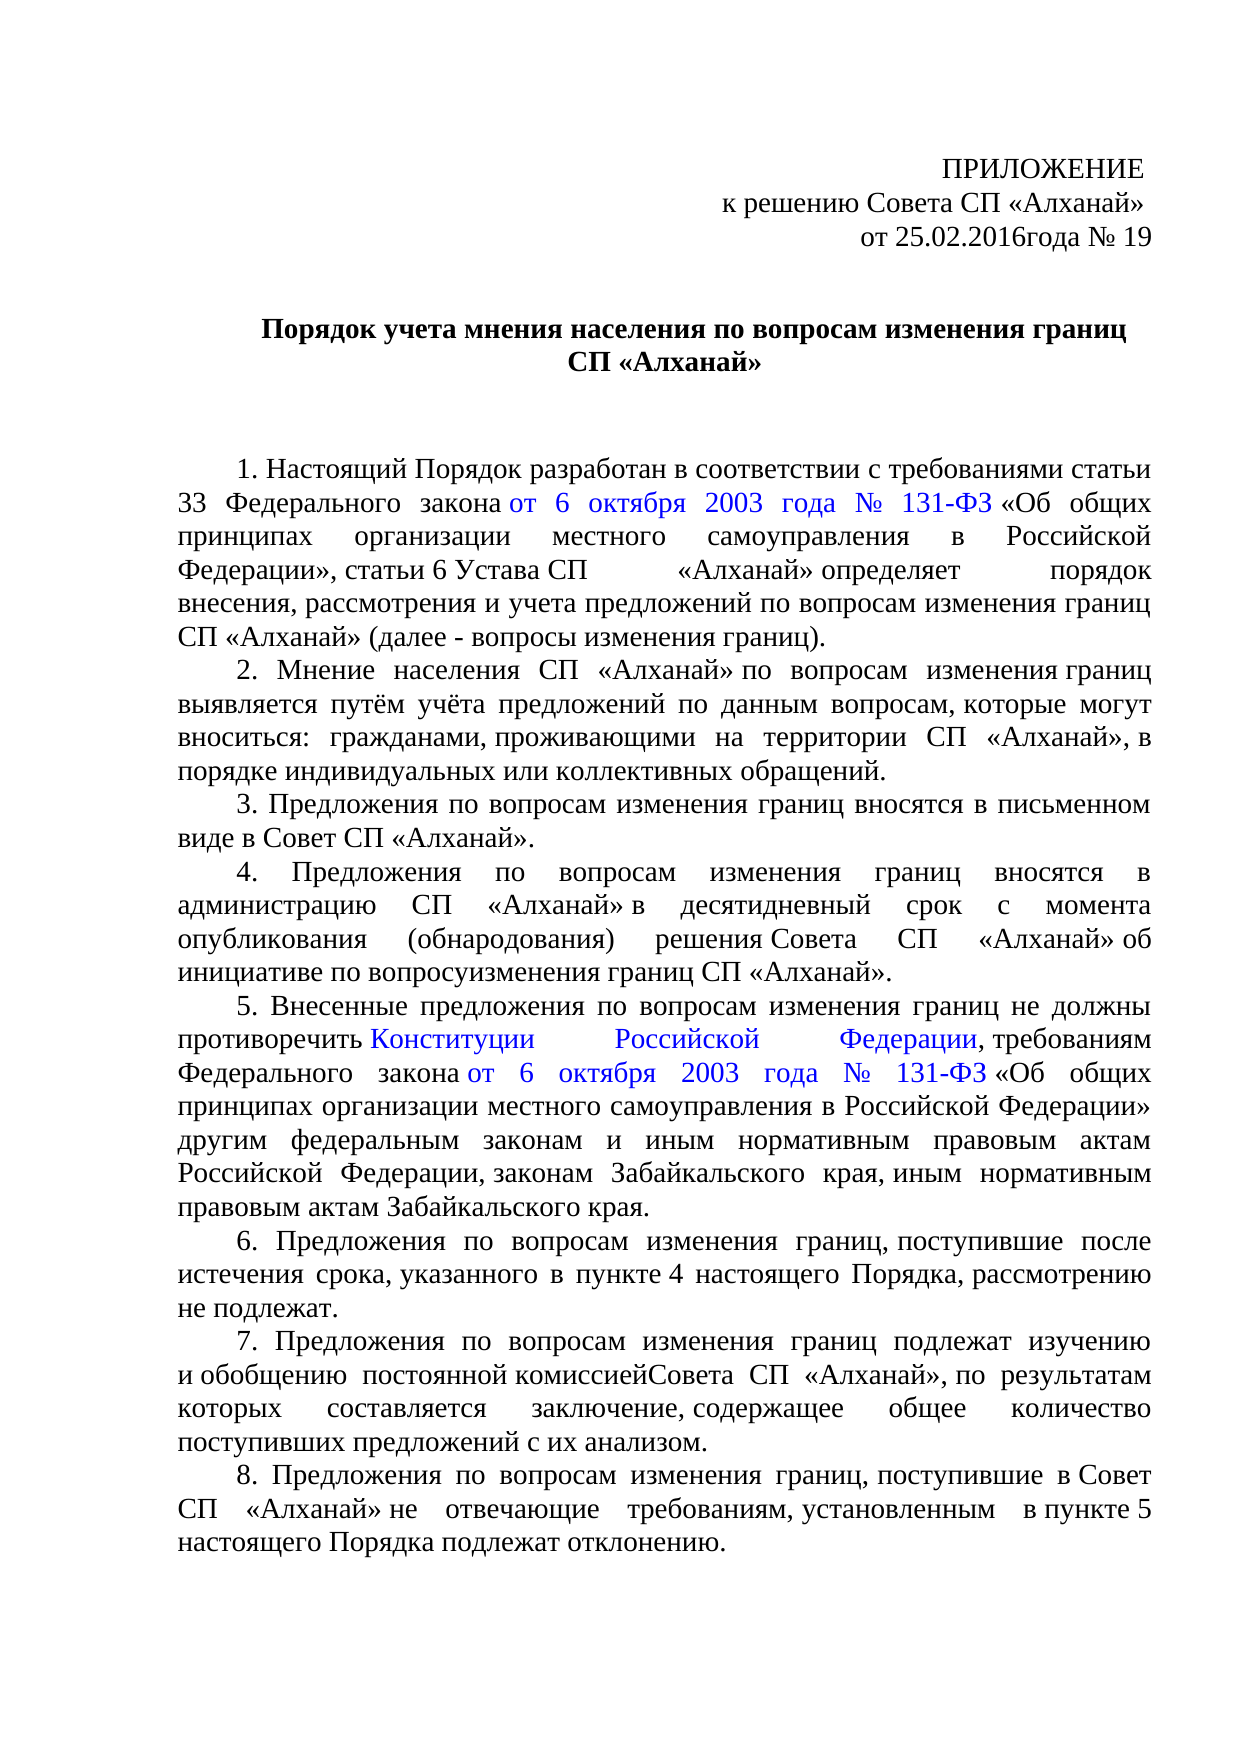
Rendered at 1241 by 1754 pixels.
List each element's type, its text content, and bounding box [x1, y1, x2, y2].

text 5. Внесенные предложения по вопросам изменения границ не должны противоречить Конституции Российской Федерации, требованиям Федерального закона от 6 октября 2003 года № 131-ФЗ «Об общих принципах организации местного самоуправления в Российской Федерации» другим федеральным законам и иным нормативным правовым актам Российской Федерации, законам Забайкальского края, иным нормативным правовым актам Забайкальского края. [177, 988, 1152, 1223]
text 6. Предложения по вопросам изменения границ, поступившие после истечения срока, указанного в пункте 4 настоящего Порядка, рассмотрению не подлежат. [177, 1223, 1152, 1323]
text от 25.02.2016года № 19 [177, 219, 1152, 252]
text 4. Предложения по вопросам изменения границ вносятся в администрацию СП «Алханай» в десятидневный срок с момента опубликования (обнародования) решения Совета СП «Алханай» об инициативе по вопросуизменения границ СП «Алханай». [177, 854, 1152, 988]
text 1. Настоящий Порядок разработан в соответствии с требованиями статьи 33 Федерального закона от 6 октября 2003 года № 131-ФЗ «Об общих принципах организации местного самоуправления в Российской Федерации», статьи 6 Устава СП «Алханай» определяет порядок внесения, рассмотрения и учета предложений по вопросам изменения границ СП «Алханай» (далее - вопросы изменения границ). [177, 451, 1152, 652]
text 7. Предложения по вопросам изменения границ подлежат изучению и обобщению постоянной комиссиейСовета СП «Алханай», по результатам которых составляется заключение, содержащее общее количество поступивших предложений с их анализом. [177, 1323, 1152, 1457]
text Порядок учета мнения населения по вопросам изменения границ СП «Алханай» [177, 311, 1152, 378]
text к решению Совета СП «Алханай» [177, 185, 1152, 219]
text 2. Мнение населения СП «Алханай» по вопросам изменения границ выявляется путём учёта предложений по данным вопросам, которые могут вноситься: гражданами, проживающими на территории СП «Алханай», в порядке индивидуальных или коллективных обращений. [177, 652, 1152, 787]
text ПРИЛОЖЕНИЕ [177, 152, 1152, 185]
text 8. Предложения по вопросам изменения границ, поступившие в Совет СП «Алханай» не отвечающие требованиям, установленным в пункте 5 настоящего Порядка подлежат отклонению. [177, 1457, 1152, 1558]
text 3. Предложения по вопросам изменения границ вносятся в письменном виде в Совет СП «Алханай». [177, 787, 1152, 854]
